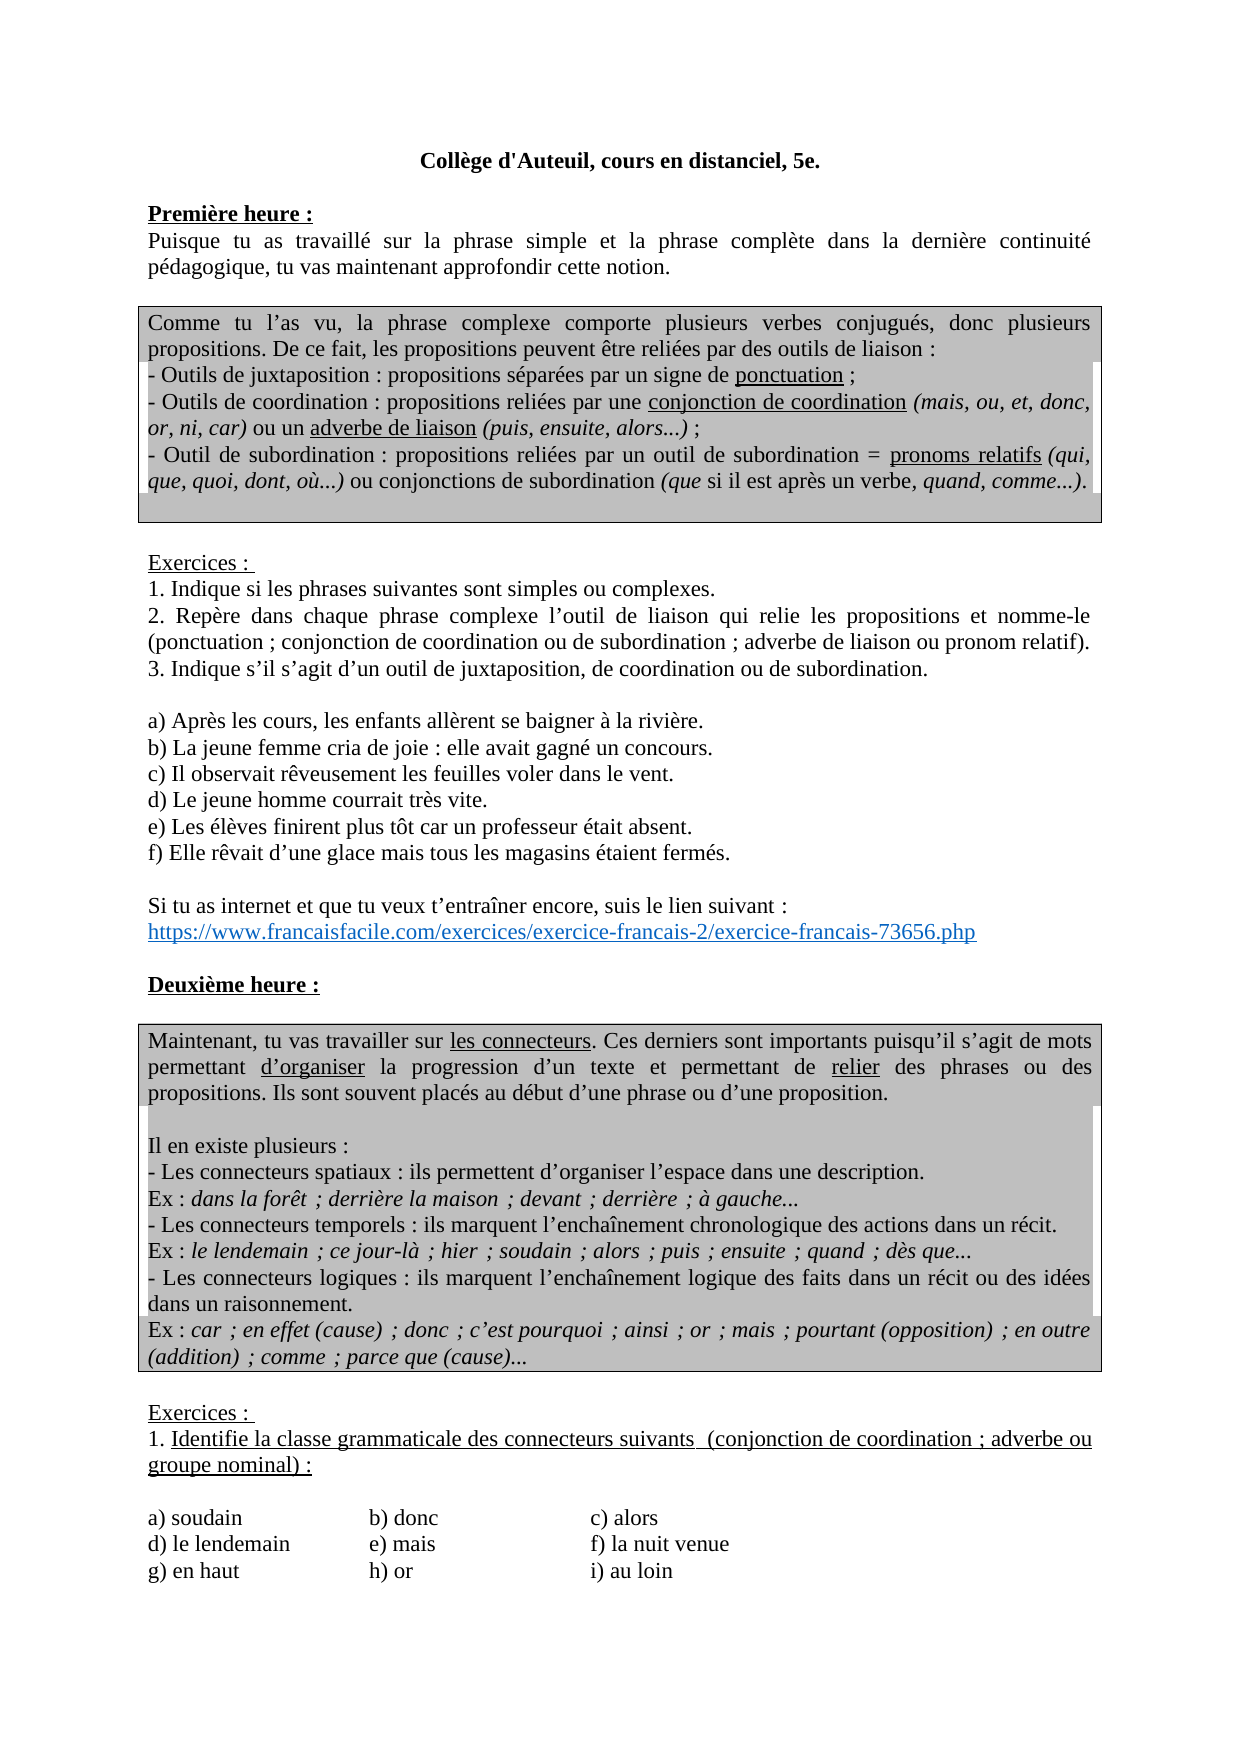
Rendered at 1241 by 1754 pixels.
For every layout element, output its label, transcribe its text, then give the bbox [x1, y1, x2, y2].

text - Les connecteurs logiques : ils marquent l’enchaînement logique des faits dans un récit ou des idées dans un raisonnement. [148, 1264, 1093, 1313]
text Ex : le lendemain ; ce jour-là ; hier ; soudain ; alors ; puis ; ensuite ; quand ; dès que... [148, 1237, 1093, 1264]
text Comme tu l’as vu, la phrase complexe comporte plusieurs verbes conjugués, donc plusieurs propositions. De ce fait, les propositions peuvent être reliées par des outils de liaison : [139, 307, 1101, 362]
text - Outil de subordination : propositions reliées par un outil de subordination = pronoms relatifs (qui, que, quoi, dont, où...) ou conjonctions de subordination (que si il est après un verbe, quand, comme...). [148, 441, 1093, 490]
text Ex : car ; en effet (cause) ; donc ; c’est pourquoi ; ainsi ; or ; mais ; pourtant (opposition) ; en outre (addition) ; comme ; parce que (cause)... [139, 1313, 1101, 1371]
text Première heure : [148, 200, 1093, 227]
text - Outils de juxtaposition : propositions séparées par un signe de ponctuation ; [148, 362, 1093, 388]
text Si tu as internet et que tu veux t’entraîner encore, suis le lien suivant : https://www.francaisfacile.com/exercices/exercice-francais-2/exercice-francais-73656.php [148, 892, 1093, 944]
text g) en haut h) or i) au loin [148, 1557, 1093, 1583]
text b) La jeune femme cria de joie : elle avait gagné un concours. [148, 734, 1093, 760]
text Exercices : [148, 1399, 1093, 1425]
text d) le lendemain e) mais f) la nuit venue [148, 1531, 1093, 1557]
text f) Elle rêvait d’une glace mais tous les magasins étaient fermés. [148, 839, 1093, 865]
text a) Après les cours, les enfants allèrent se baigner à la rivière. [148, 707, 1093, 734]
text - Les connecteurs spatiaux : ils permettent d’organiser l’espace dans une description. [148, 1158, 1093, 1185]
text e) Les élèves finirent plus tôt car un professeur était absent. [148, 813, 1093, 839]
text d) Le jeune homme courrait très vite. [148, 786, 1093, 813]
text Il en existe plusieurs : [148, 1132, 1093, 1158]
text 3. Indique s’il s’agit d’un outil de juxtaposition, de coordination ou de subordination. [148, 654, 1093, 681]
text 1. Identifie la classe grammaticale des connecteurs suivants (conjonction de coordination ; adverbe ou groupe nominal) : [148, 1425, 1093, 1478]
text Collège d'Auteuil, cours en distanciel, 5e. [148, 148, 1093, 174]
text 1. Indique si les phrases suivantes sont simples ou complexes. [148, 576, 1093, 602]
text Ex : dans la forêt ; derrière la maison ; devant ; derrière ; à gauche... [148, 1185, 1093, 1211]
text Exercices : [148, 549, 1093, 576]
text a) soudain b) donc c) alors [148, 1504, 1093, 1531]
text c) Il observait rêveusement les feuilles voler dans le vent. [148, 760, 1093, 786]
text Maintenant, tu vas travailler sur les connecteurs. Ces derniers sont importants puisqu’il s’agit de mots permettant d’organiser la progression d’un texte et permettant de relier des phrases ou des propositions. Ils sont souvent placés au début d’une phrase ou d’une proposition. [139, 1025, 1101, 1106]
text Puisque tu as travaillé sur la phrase simple et la phrase complète dans la dernière continuité pédagogique, tu vas maintenant approfondir cette notion. [148, 227, 1093, 279]
text - Outils de coordination : propositions reliées par une conjonction de coordination (mais, ou, et, donc, or, ni, car) ou un adverbe de liaison (puis, ensuite, alors...) ; [148, 388, 1093, 441]
text Deuxième heure : [148, 971, 1093, 997]
text 2. Repère dans chaque phrase complexe l’outil de liaison qui relie les propositions et nomme-le (ponctuation ; conjonction de coordination ou de subordination ; adverbe de liaison ou pronom relatif). [148, 602, 1093, 654]
text - Les connecteurs temporels : ils marquent l’enchaînement chronologique des actions dans un récit. [148, 1211, 1093, 1237]
